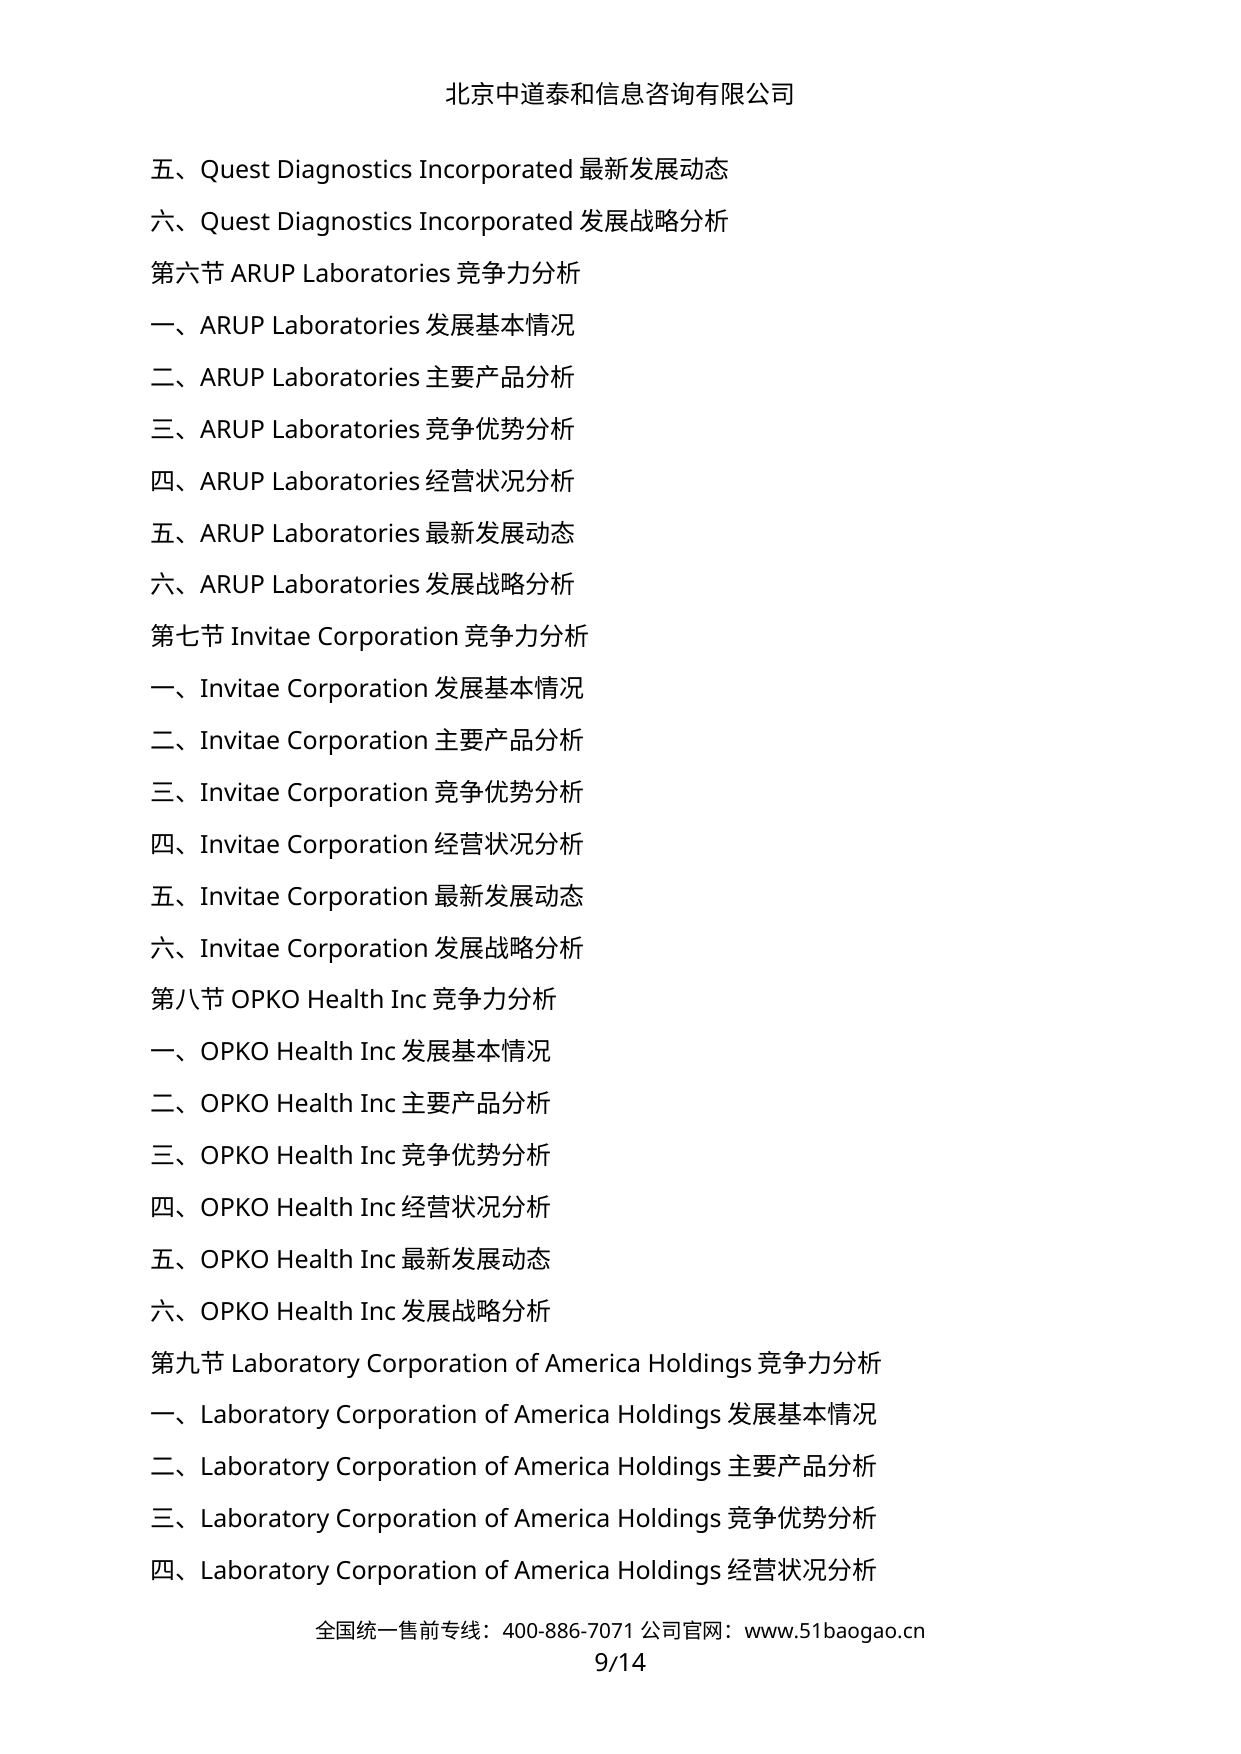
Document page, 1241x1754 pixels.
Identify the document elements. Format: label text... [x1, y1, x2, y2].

text 第六节 ARUP Laboratories竞争力分析 [150, 254, 1090, 290]
text 五、Invitae Corporation最新发展动态 [150, 876, 1090, 912]
text 五、Quest Diagnostics Incorporated最新发展动态 [150, 150, 1090, 186]
text 五、OPKO Health Inc最新发展动态 [150, 1239, 1090, 1276]
text 二、OPKO Health Inc主要产品分析 [150, 1084, 1090, 1120]
text 一、Invitae Corporation发展基本情况 [150, 669, 1090, 705]
text 四、Invitae Corporation经营状况分析 [150, 824, 1090, 861]
text 一、ARUP Laboratories发展基本情况 [150, 306, 1090, 342]
text 五、ARUP Laboratories最新发展动态 [150, 513, 1090, 549]
text 六、Invitae Corporation发展战略分析 [150, 928, 1090, 964]
text 三、OPKO Health Inc竞争优势分析 [150, 1136, 1090, 1172]
text 三、Invitae Corporation竞争优势分析 [150, 772, 1090, 809]
text 第七节 Invitae Corporation竞争力分析 [150, 617, 1090, 653]
text 一、OPKO Health Inc发展基本情况 [150, 1032, 1090, 1068]
text 第八节 OPKO Health Inc竞争力分析 [150, 980, 1090, 1016]
text 二、ARUP Laboratories主要产品分析 [150, 357, 1090, 394]
text 四、OPKO Health Inc经营状况分析 [150, 1187, 1090, 1224]
text 三、ARUP Laboratories竞争优势分析 [150, 409, 1090, 446]
text 六、OPKO Health Inc发展战略分析 [150, 1291, 1090, 1327]
text 三、Laboratory Corporation of America Holdings竞争优势分析 [150, 1499, 1090, 1535]
text 四、Laboratory Corporation of America Holdings经营状况分析 [150, 1551, 1090, 1587]
text 二、Laboratory Corporation of America Holdings主要产品分析 [150, 1447, 1090, 1483]
text 六、Quest Diagnostics Incorporated发展战略分析 [150, 202, 1090, 238]
text 一、Laboratory Corporation of America Holdings发展基本情况 [150, 1395, 1090, 1431]
text 六、ARUP Laboratories发展战略分析 [150, 565, 1090, 601]
text 二、Invitae Corporation主要产品分析 [150, 721, 1090, 757]
text 四、ARUP Laboratories经营状况分析 [150, 461, 1090, 497]
text 第九节 Laboratory Corporation of America Holdings竞争力分析 [150, 1343, 1090, 1379]
